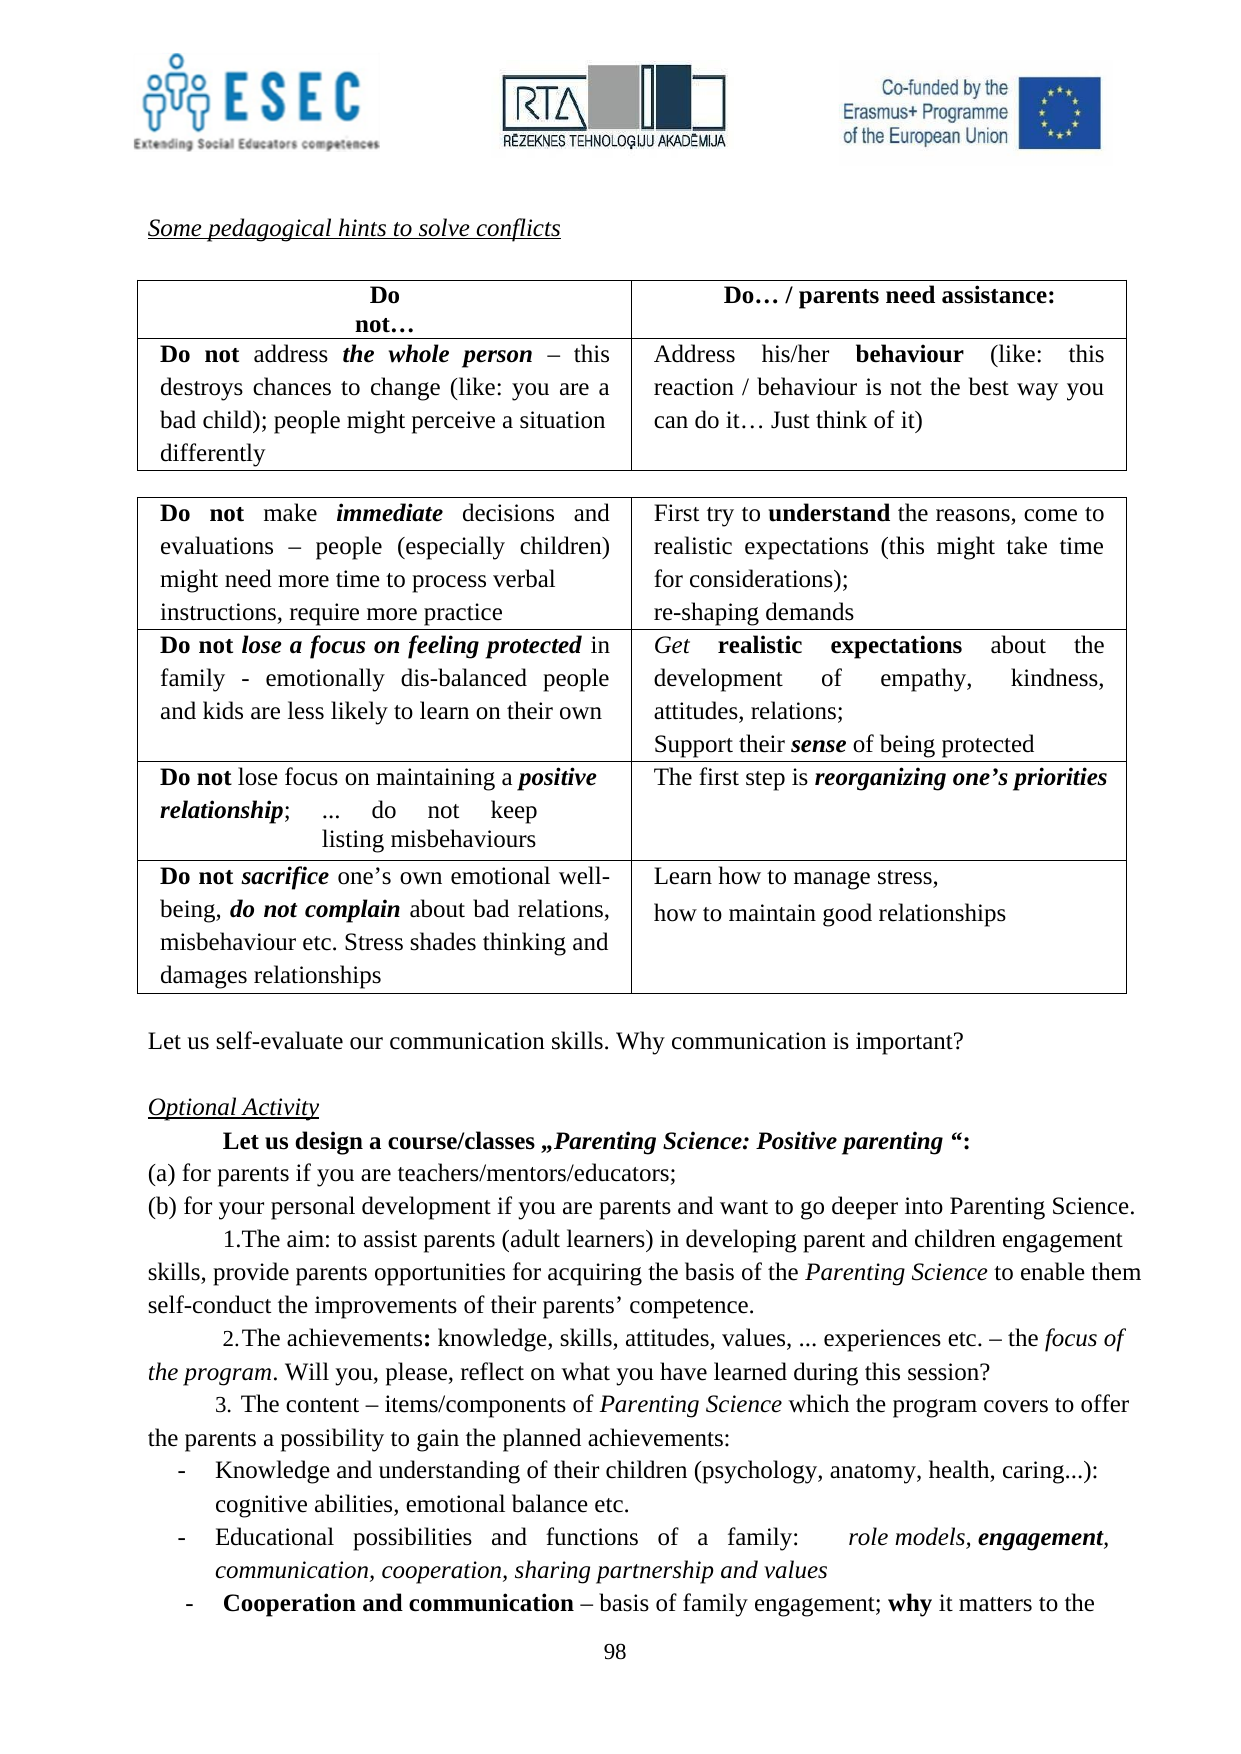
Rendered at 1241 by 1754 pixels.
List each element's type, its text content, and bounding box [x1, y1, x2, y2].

text Let us design a course/classes „Parenting Science: Positive parenting “: [223, 1126, 1188, 1154]
table_cell Do not address the whole person – this destroys chances to change (like: you are a bad child); people might perceive a situation differently [138, 339, 631, 470]
picture [838, 60, 1113, 166]
list for your personal development if you are parents and want to go deeper into Parenting Science. 1.The aim: to assist parents (adult learners) in developing parent and children engagement [148, 1191, 1136, 1253]
text skills, provide parents opportunities for acquiring the basis of the Parenting Science to enable them self-conduct the improvements of their parents’ competence. [148, 1257, 1143, 1319]
text Let us self-evaluate our communication skills. Why communication is important? [148, 1026, 1188, 1055]
picture [133, 52, 380, 152]
list Educational possibilities and functions of a family: role models, engagement, communication, cooperation, sharing partnership and values [177, 1522, 1138, 1583]
list The achievements: knowledge, skills, attitudes, values, ... experiences etc. – the focus of the program. Will you, please, reflect on what you have learned during this session? [148, 1323, 1138, 1385]
table_header First try to understand the reasons, come to realistic expectations (this might take time for considerations); re-shaping demands [632, 498, 1126, 629]
list Cooperation and communication – basis of family engagement; why it matters to the success of children and schools [185, 1588, 1137, 1616]
list for parents if you are teachers/mentors/educators; [148, 1158, 1188, 1187]
table_cell Do not sacrifice one’s own emotional well- being, do not complain about bad relations, misbehaviour etc. Stress shades thinking and damages relationships [138, 861, 631, 992]
table_header Do… / parents need assistance: [632, 281, 1126, 338]
table_cell Do not lose focus on maintaining a positive relationship; ... do not keep listing misbehaviours [138, 762, 631, 860]
table_cell Do not lose a focus on feeling protected in family - emotionally dis-balanced people and kids are less likely to learn on their own [138, 630, 631, 761]
table_header Do not… [138, 281, 631, 338]
table_cell Learn how to manage stress, how to maintain good relationships [632, 861, 1126, 992]
text Some pedagogical hints to solve conflicts [148, 213, 1188, 241]
list Knowledge and understanding of their children (psychology, anatomy, health, caring...): cognitive abilities, emotional balance etc. [177, 1456, 1137, 1517]
text Optional Activity [148, 1092, 1188, 1121]
table_cell The first step is reorganizing one’s priorities [632, 762, 1126, 860]
table_cell Address his/her behaviour (like: this reaction / behaviour is not the best way you can do it… Just think of it) [632, 339, 1126, 470]
table_cell Get realistic expectations about the development of empathy, kindness, attitudes, relations; Support their sense of being protected [632, 630, 1126, 761]
table_header Do not make immediate decisions and evaluations – people (especially children) might need more time to process verbal instructions, require more practice [138, 498, 631, 629]
picture [491, 60, 734, 158]
list The content – items/components of Parenting Science which the program covers to offer the parents a possibility to gain the planned achievements: [148, 1389, 1137, 1451]
